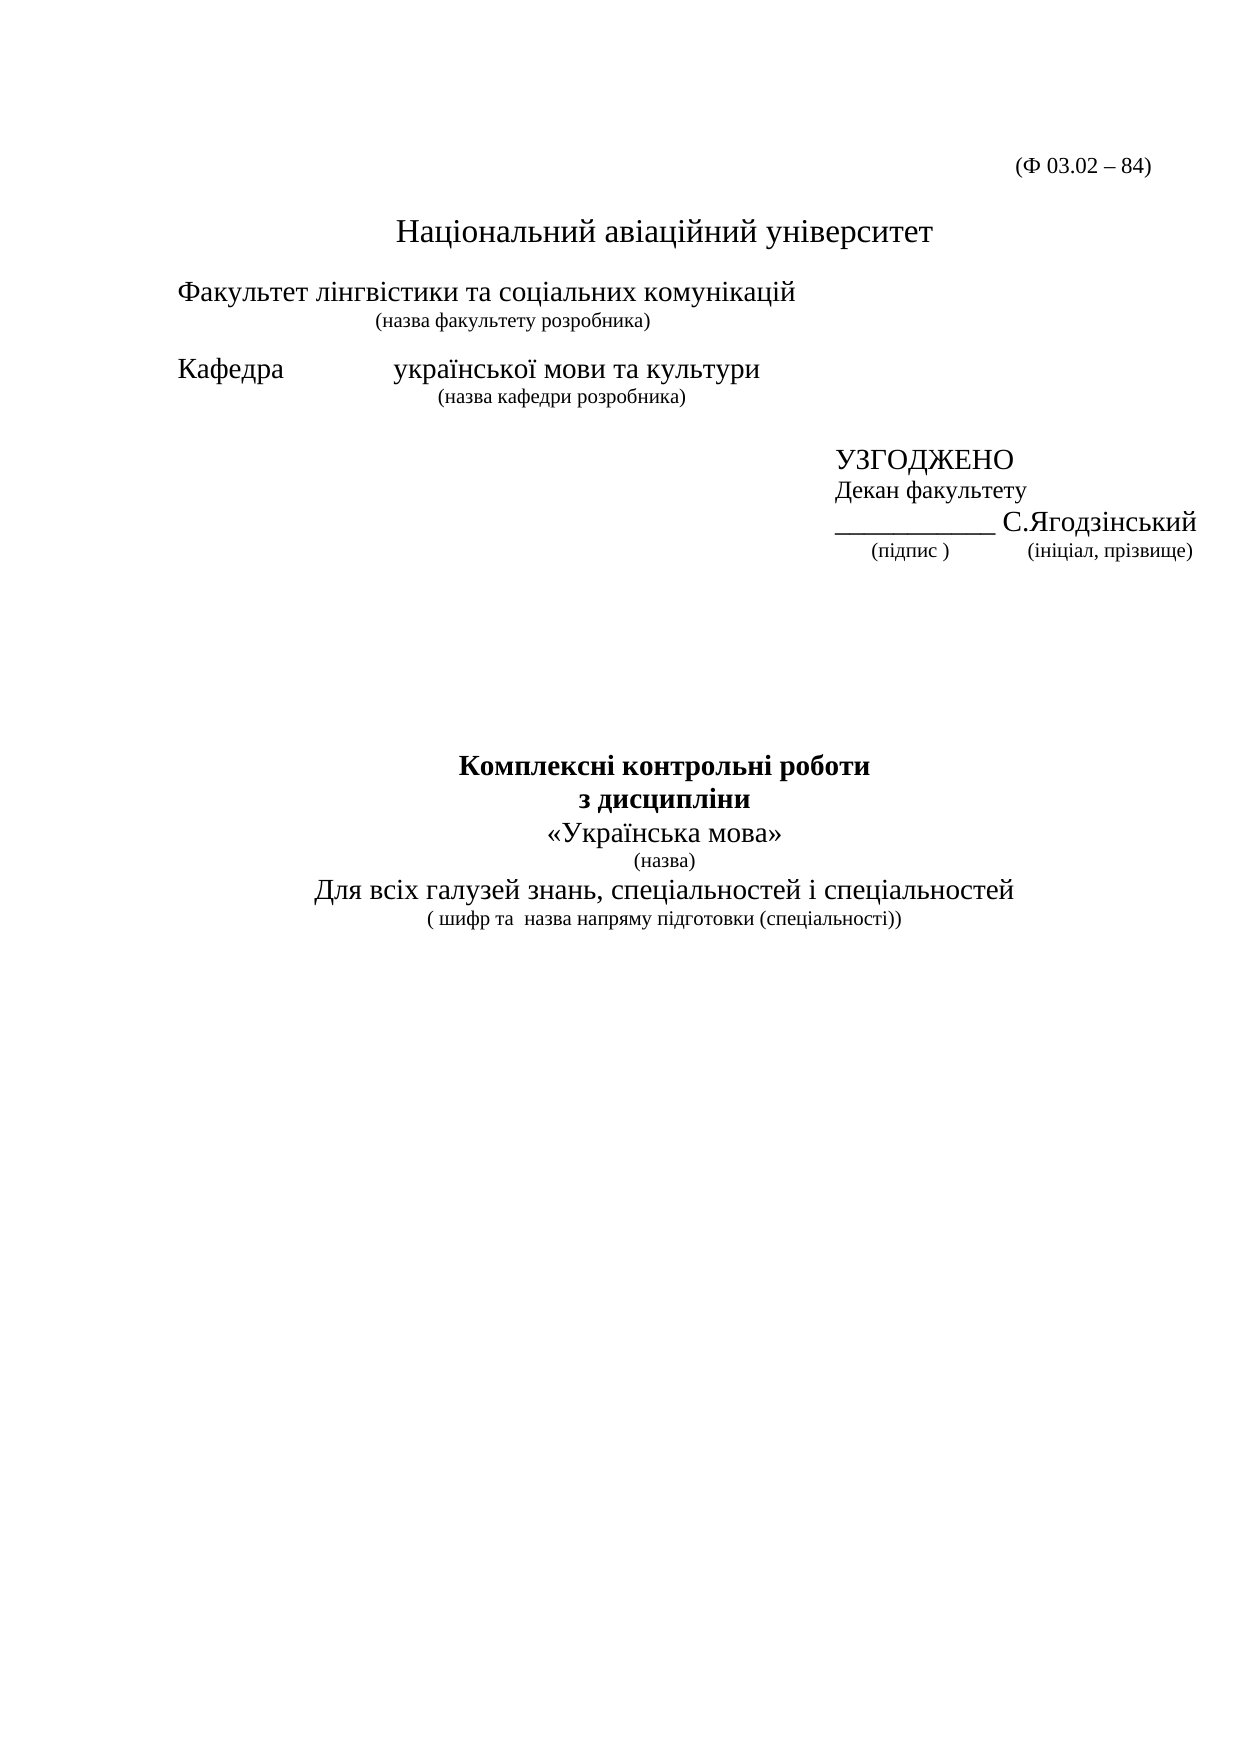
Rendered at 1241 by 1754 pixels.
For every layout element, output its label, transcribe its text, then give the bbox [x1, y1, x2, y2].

subtitle «Українська мова» [177, 815, 1152, 848]
subtitle Комплексні контрольні роботи [177, 748, 1152, 781]
text з дисципліни [177, 781, 1152, 815]
table_header УЗГОДЖЕНО Декан факультету ___________ С.Ягодзінський (підпис ) (ініціал, прізвище) [824, 442, 1240, 647]
text Для всіх галузей знань, спеціальностей і спеціальностей [177, 872, 1152, 906]
text (Ф 03.02 – 84) [177, 152, 1152, 178]
text ( шифр та назва напряму підготовки (спеціальності)) [177, 906, 1152, 930]
subtitle Національний авіаційний університет [177, 212, 1152, 250]
text Кафедра української мови та культури [177, 351, 1152, 384]
text (назва факультету розробника) [177, 307, 1152, 332]
text (назва кафедри розробника) [177, 384, 1152, 408]
text (назва) [177, 848, 1152, 872]
text Факультет лінгвістики та соціальних комунікацій [177, 274, 1152, 307]
